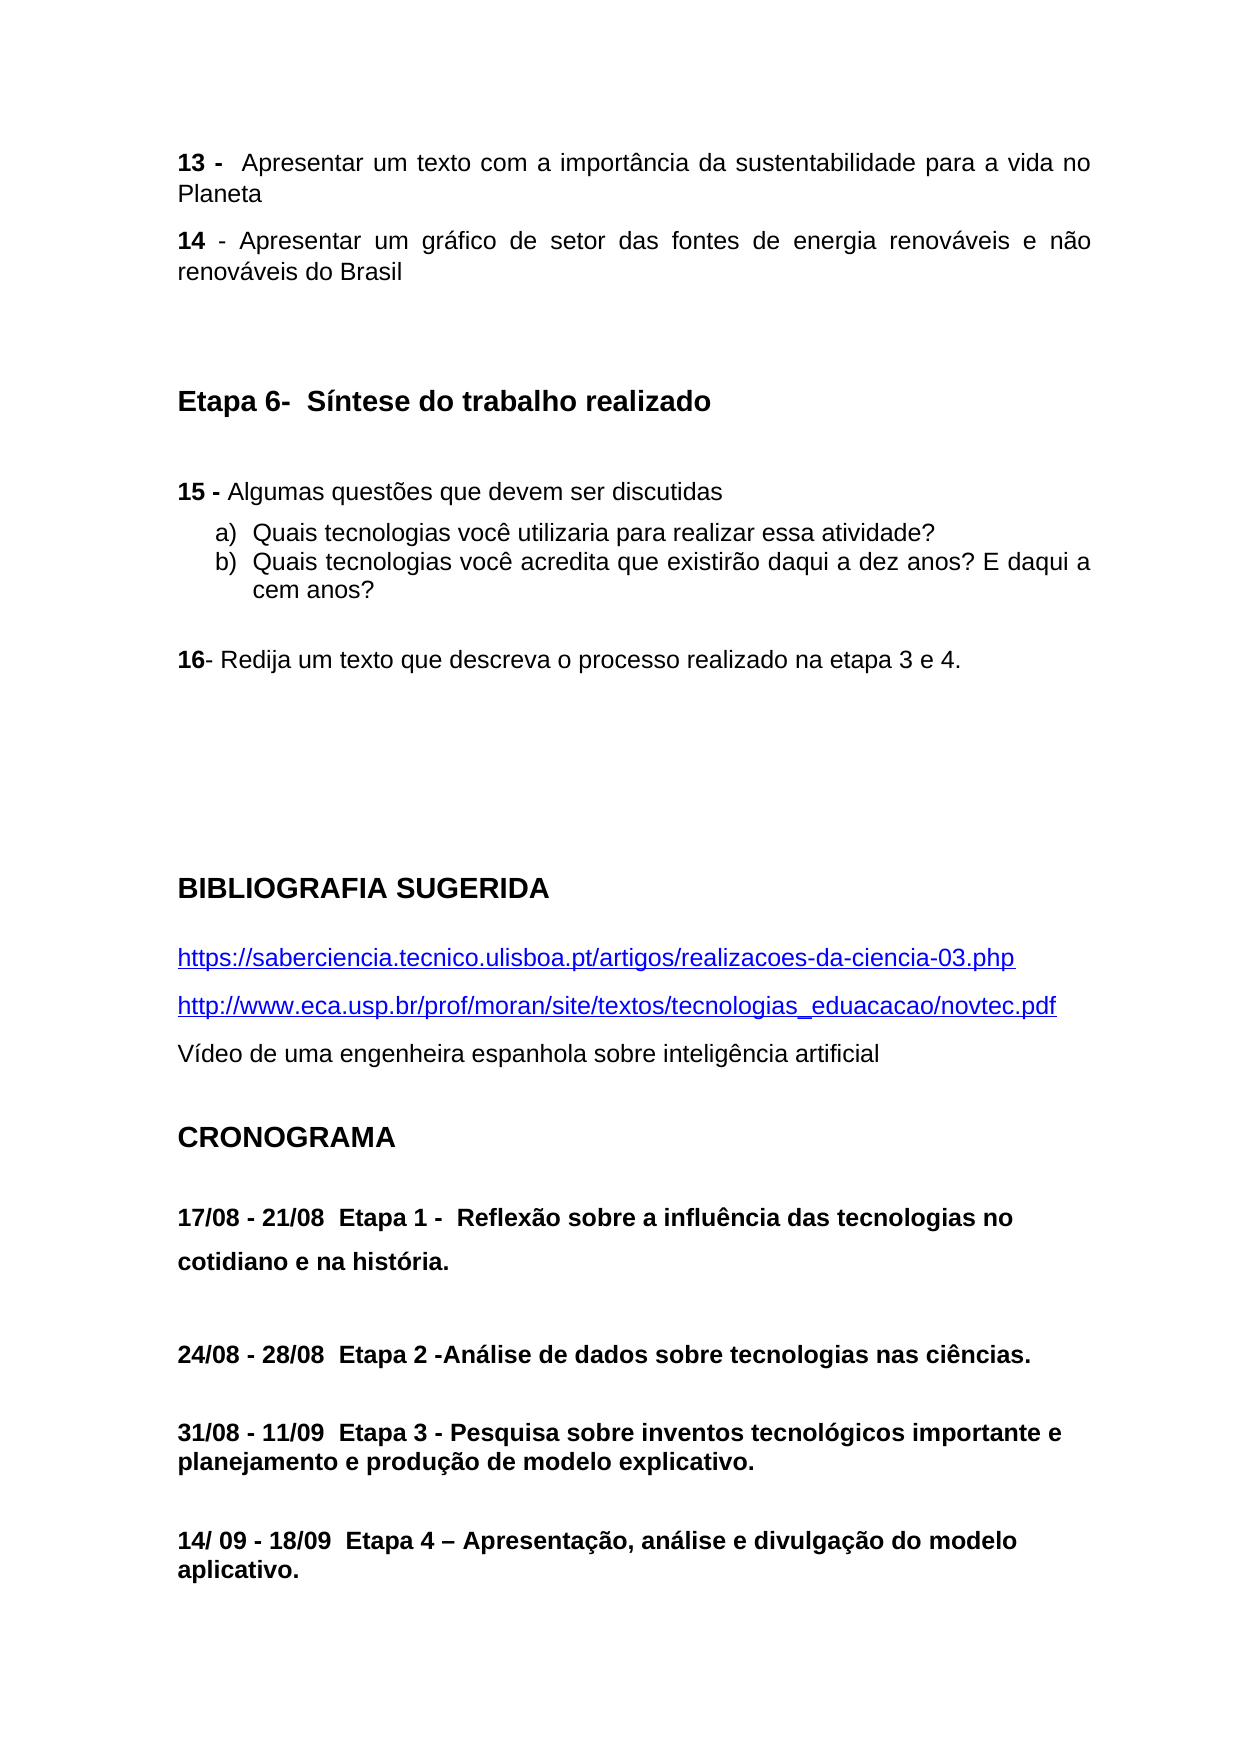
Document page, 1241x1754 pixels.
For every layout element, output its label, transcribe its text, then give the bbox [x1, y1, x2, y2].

text 14/ 09 - 18/09 Etapa 4 – Apresentação, análise e divulgação do modelo aplicativo. [177, 1526, 1093, 1583]
text BIBLIOGRAFIA SUGERIDA [177, 871, 1093, 904]
text Etapa 6- Síntese do trabalho realizado [177, 384, 1093, 418]
text 14 - Apresentar um gráfico de setor das fontes de energia renováveis e não renováveis do Brasil [177, 226, 1093, 286]
text 16- Redija um texto que descreva o processo realizado na etapa 3 e 4. [177, 645, 1093, 674]
text 15 - Algumas questões que devem ser discutidas [177, 477, 1093, 505]
text http://www.eca.usp.br/prof/moran/site/textos/tecnologias_eduacacao/novtec.pdf [177, 991, 1093, 1019]
text CRONOGRAMA [177, 1119, 1093, 1153]
text 17/08 - 21/08 Etapa 1 - Reflexão sobre a influência das tecnologias no cotidiano e na história. [177, 1203, 1093, 1275]
list Quais tecnologias você utilizaria para realizar essa atividade? [215, 518, 1093, 547]
text Vídeo de uma engenheira espanhola sobre inteligência artificial [177, 1038, 1093, 1067]
text 13 - Apresentar um texto com a importância da sustentabilidade para a vida no Planeta [177, 148, 1093, 207]
text 24/08 - 28/08 Etapa 2 -Análise de dados sobre tecnologias nas ciências. [177, 1340, 1093, 1368]
text https://saberciencia.tecnico.ulisboa.pt/artigos/realizacoes-da-ciencia-03.php [177, 943, 1093, 972]
list Quais tecnologias você acredita que existirão daqui a dez anos? E daqui a cem anos? [215, 547, 1093, 604]
text 31/08 - 11/09 Etapa 3 - Pesquisa sobre inventos tecnológicos importante e planejamento e produção de modelo explicativo. [177, 1418, 1093, 1476]
